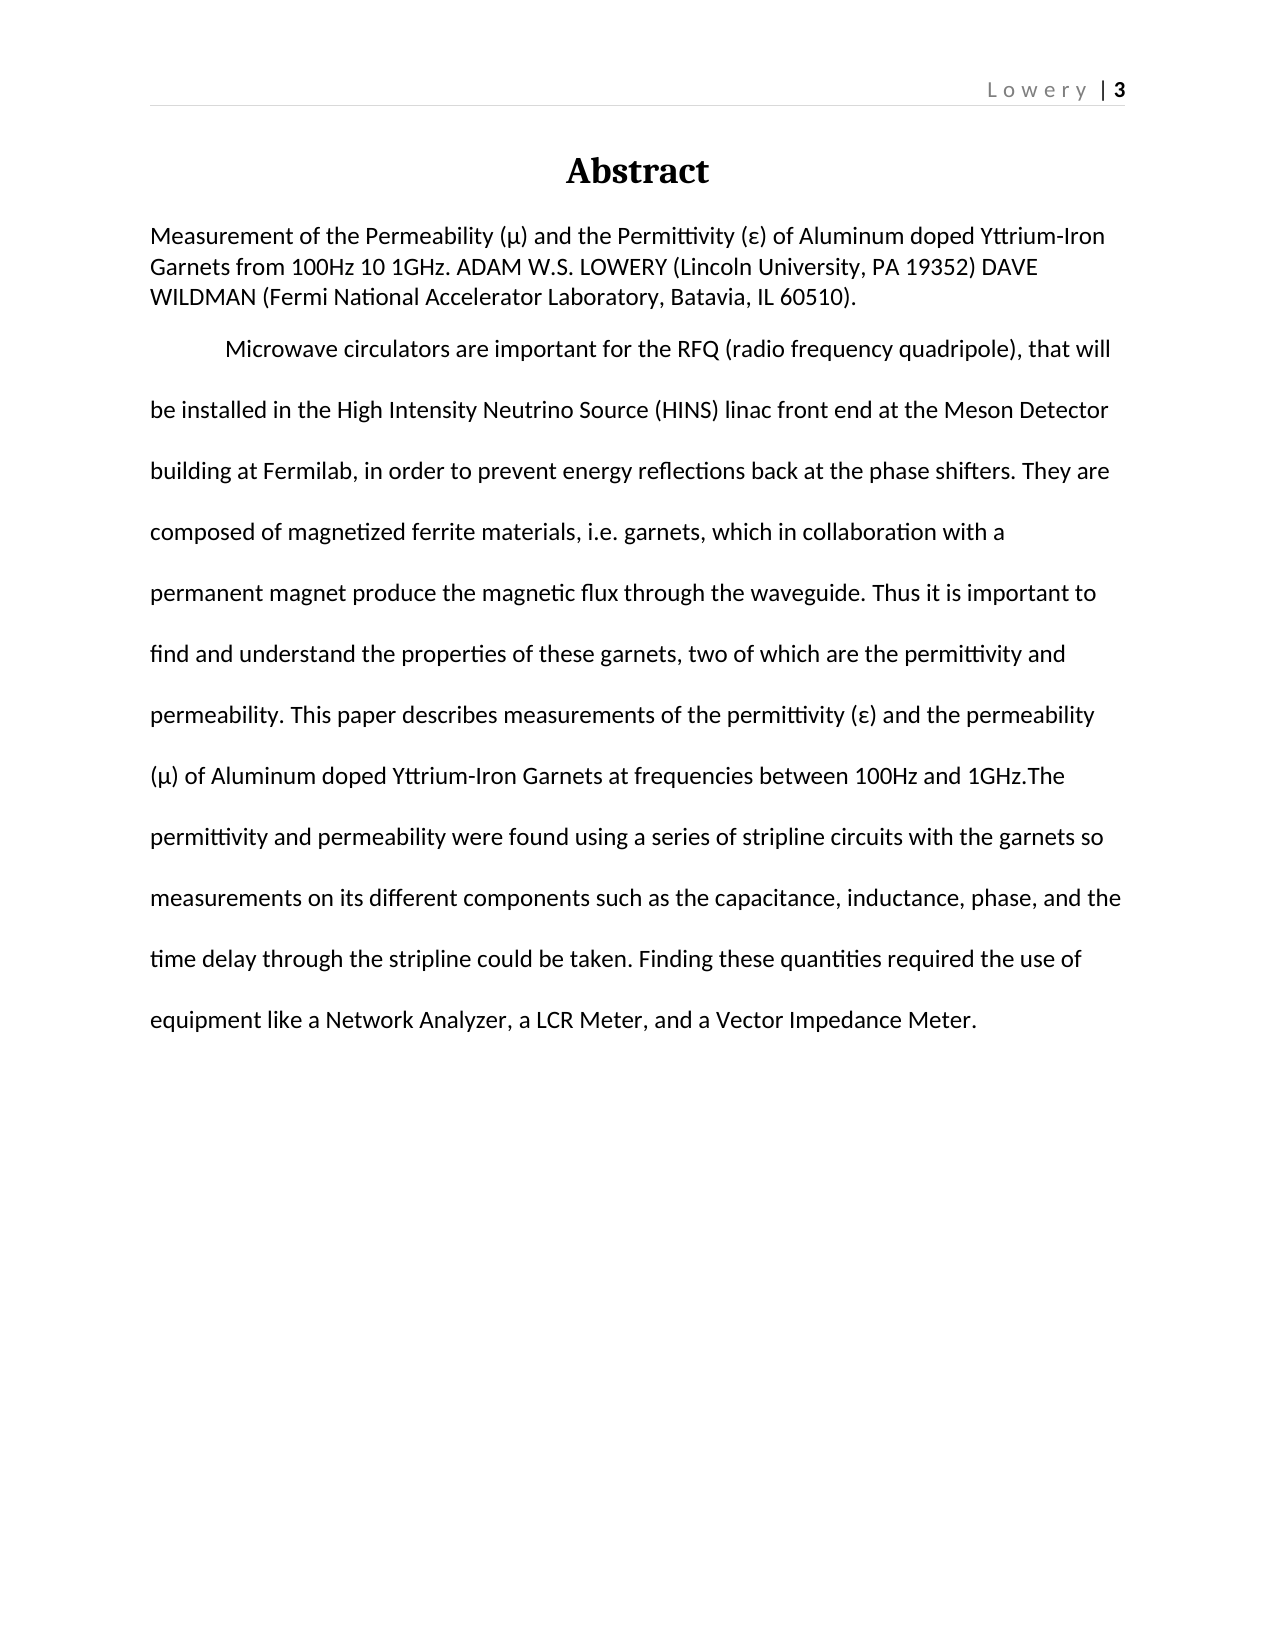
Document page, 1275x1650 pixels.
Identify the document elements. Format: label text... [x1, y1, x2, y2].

text Measurement of the Permeability (μ) and the Permittivity (ε) of Aluminum doped Yttrium-Iron Garnets from 100Hz 10 1GHz. ADAM W.S. LOWERY (Lincoln University, PA 19352) DAVE WILDMAN (Fermi National Accelerator Laboratory, Batavia, IL 60510). [150, 220, 1125, 312]
text Abstract [150, 150, 1125, 193]
text Microwave circulators are important for the RFQ (radio frequency quadripole), that will be installed in the High Intensity Neutrino Source (HINS) linac front end at the Meson Detector building at Fermilab, in order to prevent energy reflections back at the phase shifters. They are composed of magnetized ferrite materials, i.e. garnets, which in collaboration with a permanent magnet produce the magnetic flux through the waveguide. Thus it is important to find and understand the properties of these garnets, two of which are the permittivity and permeability. This paper describes measurements of the permittivity (ε) and the permeability (μ) of Aluminum doped Yttrium-Iron Garnets at frequencies between 100Hz and 1GHz.The permittivity and permeability were found using a series of stripline circuits with the garnets so measurements on its different components such as the capacitance, inductance, phase, and the time delay through the stripline could be taken. Finding these quantities required the use of equipment like a Network Analyzer, a LCR Meter, and a Vector Impedance Meter. [150, 333, 1125, 1035]
